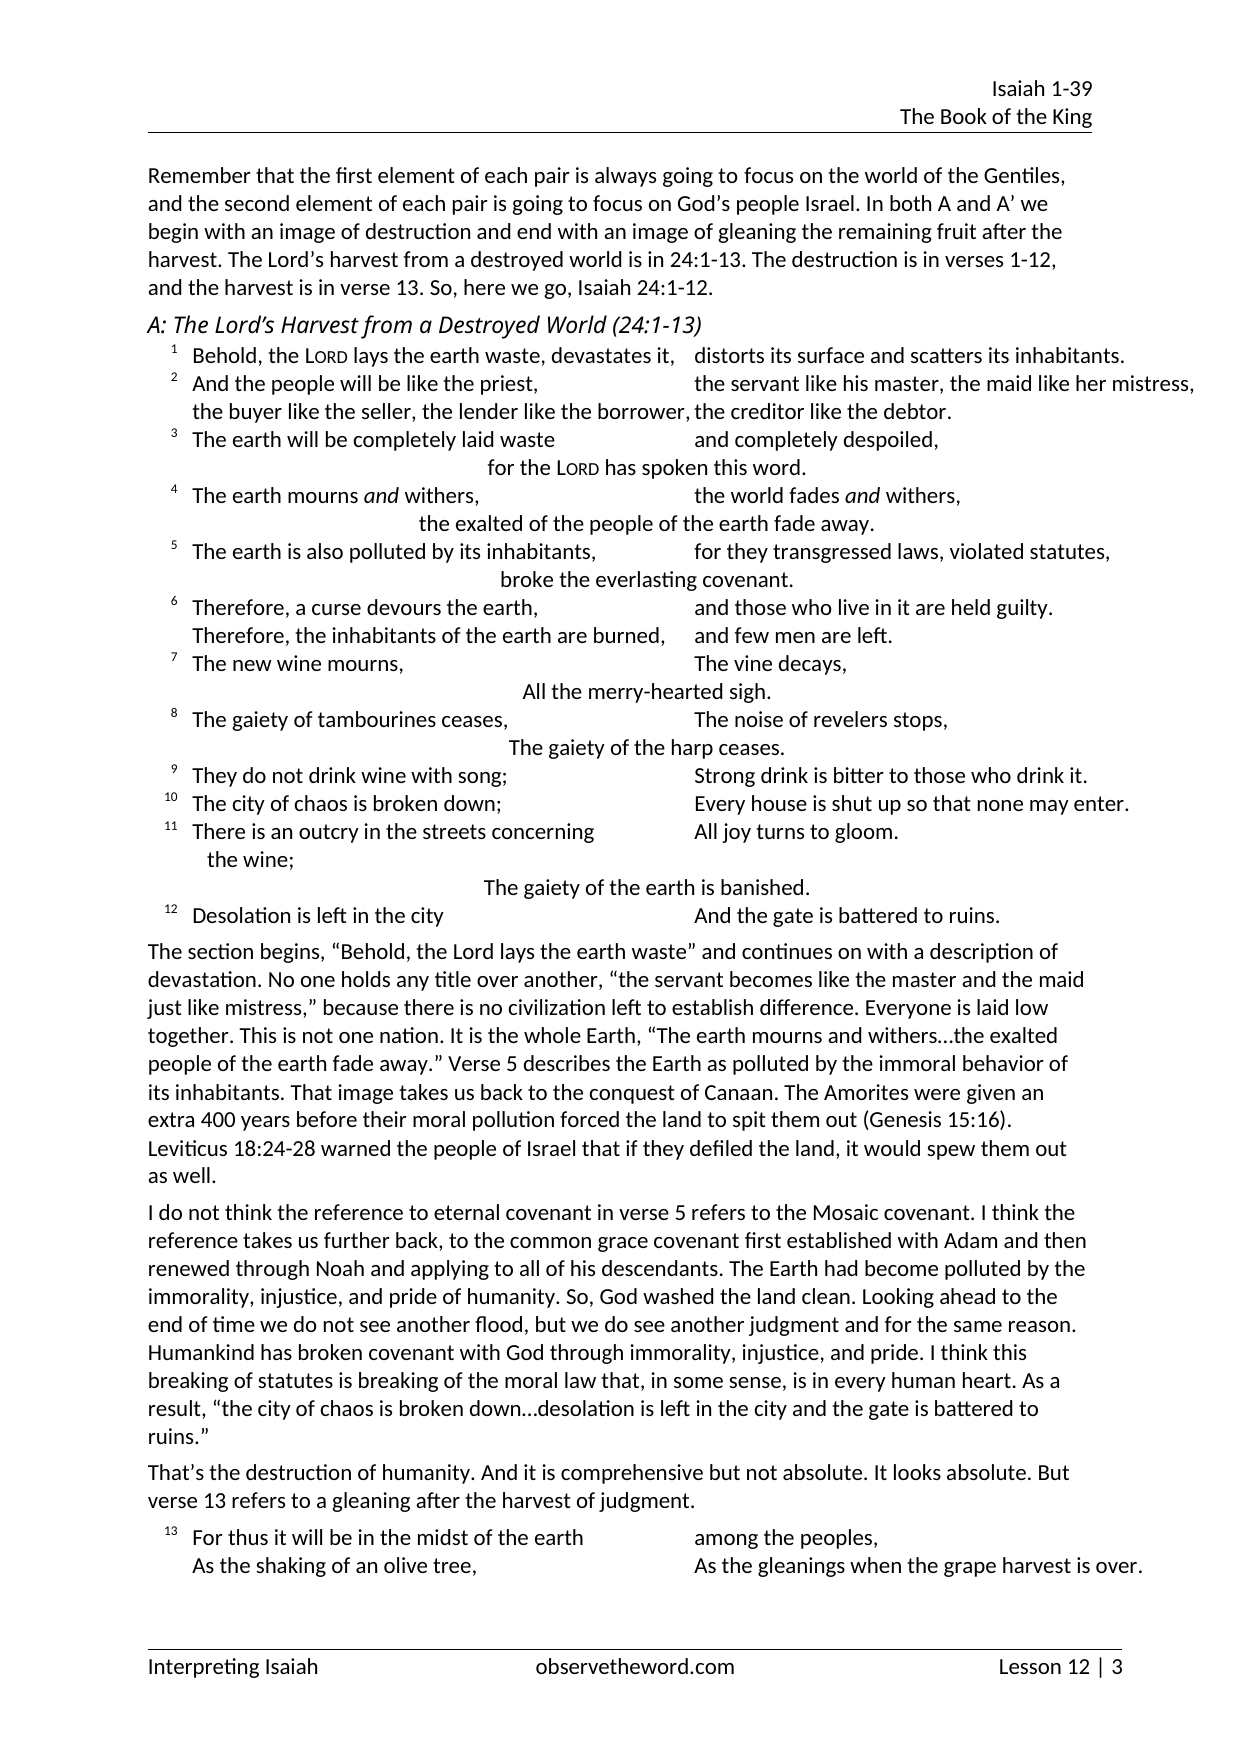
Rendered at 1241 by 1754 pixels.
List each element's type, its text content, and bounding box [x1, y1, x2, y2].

text 4 The earth mourns and withers, the world fades and withers, [148, 481, 1152, 509]
text All the merry-hearted sigh. [148, 677, 1152, 705]
text for the Lord has spoken this word. [148, 453, 1152, 481]
text 11 There is an outcry in the streets concerning All joy turns to gloom. [148, 817, 1152, 845]
text As the shaking of an olive tree, As the gleanings when the grape harvest is over. [148, 1551, 1152, 1579]
subtitle A: The Lord’s Harvest from a Destroyed World (24:1-13) [148, 309, 1092, 341]
text The gaiety of the harp ceases. [148, 733, 1152, 761]
text The gaiety of the earth is banished. [148, 873, 1152, 901]
text 2 And the people will be like the priest, the servant like his master, the maid like her mistress, [148, 369, 1226, 397]
text 3 The earth will be completely laid waste and completely despoiled, [148, 425, 1152, 453]
text That’s the destruction of humanity. And it is comprehensive but not absolute. It looks absolute. But verse 13 refers to a gleaning after the harvest of judgment. [148, 1458, 1092, 1514]
text 13 For thus it will be in the midst of the earth among the peoples, [148, 1523, 1152, 1551]
text I do not think the reference to eternal covenant in verse 5 refers to the Mosaic covenant. I think the reference takes us further back, to the common grace covenant first established with Adam and then renewed through Noah and applying to all of his descendants. The Earth had become polluted by the immorality, injustice, and pride of humanity. So, God washed the land clean. Looking ahead to the end of time we do not see another flood, but we do see another judgment and for the same reason. Humankind has broken covenant with God through immorality, injustice, and pride. I think this breaking of statutes is breaking of the moral law that, in some sense, is in every human heart. As a result, “the city of chaos is broken down…desolation is left in the city and the gate is battered to ruins.” [148, 1198, 1092, 1450]
text 1 Behold, the Lord lays the earth waste, devastates it, distorts its surface and scatters its inhabitants. [148, 341, 1152, 369]
text 9 They do not drink wine with song; Strong drink is bitter to those who drink it. [148, 761, 1152, 789]
text 7 The new wine mourns, The vine decays, [148, 649, 1152, 677]
text The section begins, “Behold, the Lord lays the earth waste” and continues on with a description of devastation. No one holds any title over another, “the servant becomes like the master and the maid just like mistress,” because there is no civilization left to establish difference. Everyone is laid low together. This is not one nation. It is the whole Earth, “The earth mourns and withers…the exalted people of the earth fade away.” Verse 5 describes the Earth as polluted by the immoral behavior of its inhabitants. That image takes us back to the conquest of Canaan. The Amorites were given an extra 400 years before their moral pollution forced the land to spit them out (Genesis 15:16). Leviticus 18:24-28 warned the people of Israel that if they defiled the land, it would spew them out as well. [148, 937, 1092, 1190]
text Remember that the first element of each pair is always going to focus on the world of the Gentiles, and the second element of each pair is going to focus on God’s people Israel. In both A and A’ we begin with an image of destruction and end with an image of gleaning the remaining fruit after the harvest. The Lord’s harvest from a destroyed world is in 24:1-13. The destruction is in verses 1-12, and the harvest is in verse 13. So, here we go, Isaiah 24:1-12. [148, 161, 1092, 301]
text 10 The city of chaos is broken down; Every house is shut up so that none may enter. [148, 789, 1152, 817]
text broke the everlasting covenant. [148, 565, 1152, 593]
text 8 The gaiety of tambourines ceases, The noise of revelers stops, [148, 705, 1152, 733]
text the buyer like the seller, the lender like the borrower, the creditor like the debtor. [148, 397, 1152, 425]
text 6 Therefore, a curse devours the earth, and those who live in it are held guilty. Therefore, the inhabitants of the earth are burned, and few men are left. [148, 593, 1152, 649]
text the wine; [148, 845, 1152, 873]
text the exalted of the people of the earth fade away. [148, 509, 1152, 537]
text 5 The earth is also polluted by its inhabitants, for they transgressed laws, violated statutes, [148, 537, 1152, 565]
text 12 Desolation is left in the city And the gate is battered to ruins. [148, 901, 1152, 929]
